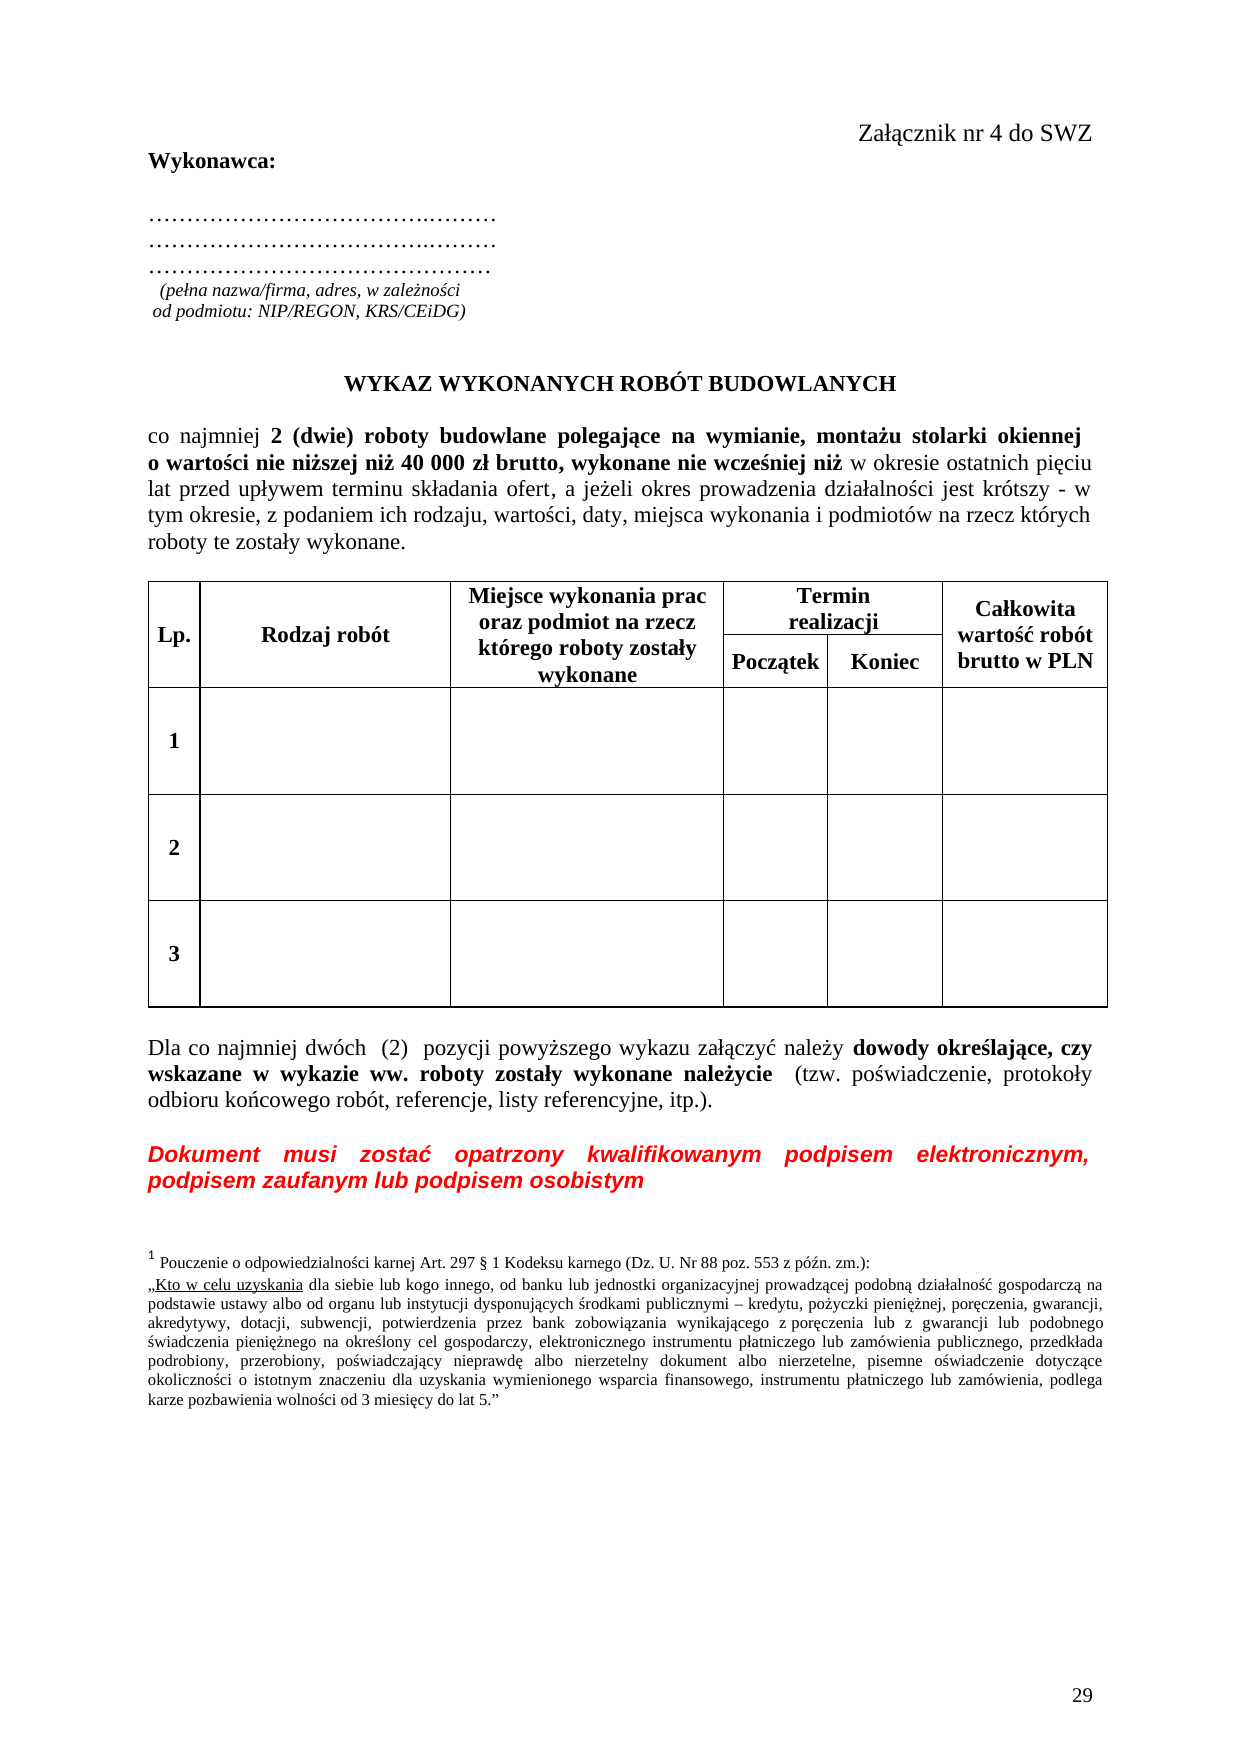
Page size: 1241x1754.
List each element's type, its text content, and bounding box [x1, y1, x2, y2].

table_cell [724, 795, 827, 900]
table_cell [724, 688, 827, 793]
table_header Całkowita wartość robót brutto w PLN [943, 582, 1107, 687]
table_cell 3 [149, 901, 199, 1006]
table_header Lp. [149, 582, 199, 687]
table_cell [451, 688, 723, 793]
table_cell [943, 688, 1107, 793]
table_header Termin realizacji [724, 582, 942, 634]
table_header Miejsce wykonania prac oraz podmiot na rzecz którego roboty zostały wykonane [451, 582, 723, 687]
table_cell [828, 688, 942, 793]
table_cell [724, 901, 827, 1006]
table_cell [451, 795, 723, 900]
table_cell [943, 795, 1107, 900]
text ……………………………….……… [148, 226, 502, 252]
text 1 Pouczenie o odpowiedzialności karnej Art. 297 § 1 Kodeksu karnego (Dz. U. Nr 88 poz. 553 z późn. zm.): [148, 1246, 1092, 1274]
text Wykonawca: [148, 147, 1092, 173]
table_cell [943, 901, 1107, 1006]
table_cell [201, 688, 450, 793]
text Dla co najmniej dwóch (2) pozycji powyższego wykazu załączyć należy dowody określające, czy wskazane w wykazie ww. roboty zostały wykonane należycie (tzw. poświadczenie, protokoły odbioru końcowego robót, referencje, listy referencyjne, itp.). [148, 1034, 1092, 1113]
table_cell [828, 901, 942, 1006]
table_cell 1 [149, 688, 199, 793]
table_cell Koniec [828, 635, 942, 687]
text WYKAZ WYKONANYCH ROBÓT BUDOWLANYCH [148, 370, 1092, 396]
table_cell Początek [724, 635, 827, 687]
table_cell [828, 795, 942, 900]
text co najmniej 2 (dwie) roboty budowlane polegające na wymianie, montażu stolarki okiennej o wartości nie niższej niż 40 000 zł brutto, wykonane nie wcześniej niż w okresie ostatnich pięciu lat przed upływem terminu składania ofert, a jeżeli okres prowadzenia działalności jest krótszy - w tym okresie, z podaniem ich rodzaju, wartości, daty, miejsca wykonania i podmiotów na rzecz których roboty te zostały wykonane. [148, 422, 1092, 554]
list „Kto w celu uzyskania dla siebie lub kogo innego, od banku lub jednostki organizacyjnej prowadzącej podobną działalność gospodarczą na podstawie ustawy albo od organu lub instytucji dysponujących środkami publicznymi – kredytu, pożyczki pieniężnej, poręczenia, gwarancji, akredytywy, dotacji, subwencji, potwierdzenia przez bank zobowiązania wynikającego z poręczenia lub z gwarancji lub podobnego świadczenia pieniężnego na określony cel gospodarczy, elektronicznego instrumentu płatniczego lub zamówienia publicznego, przedkłada podrobiony, przerobiony, poświadczający nieprawdę albo nierzetelny dokument albo nierzetelne, pisemne oświadczenie dotyczące okoliczności o istotnym znaczeniu dla uzyskania wymienionego wsparcia finansowego, instrumentu płatniczego lub zamówienia, podlega karze pozbawienia wolności od 3 miesięcy do lat 5.” [148, 1274, 1104, 1408]
text ……………………………….……… [148, 199, 502, 226]
table_cell [201, 901, 450, 1006]
text ……………………………………… [148, 252, 502, 279]
text od podmiotu: NIP/REGON, KRS/CEiDG) [148, 300, 472, 322]
text Załącznik nr 4 do SWZ [148, 118, 1092, 147]
table_cell 2 [149, 795, 199, 900]
table_cell [451, 901, 723, 1006]
table_cell [201, 795, 450, 900]
table_header Rodzaj robót [201, 582, 450, 687]
text (pełna nazwa/firma, adres, w zależności [148, 279, 472, 300]
text Dokument musi zostać opatrzony kwalifikowanym podpisem elektronicznym, podpisem zaufanym lub podpisem osobistym [148, 1141, 1092, 1194]
